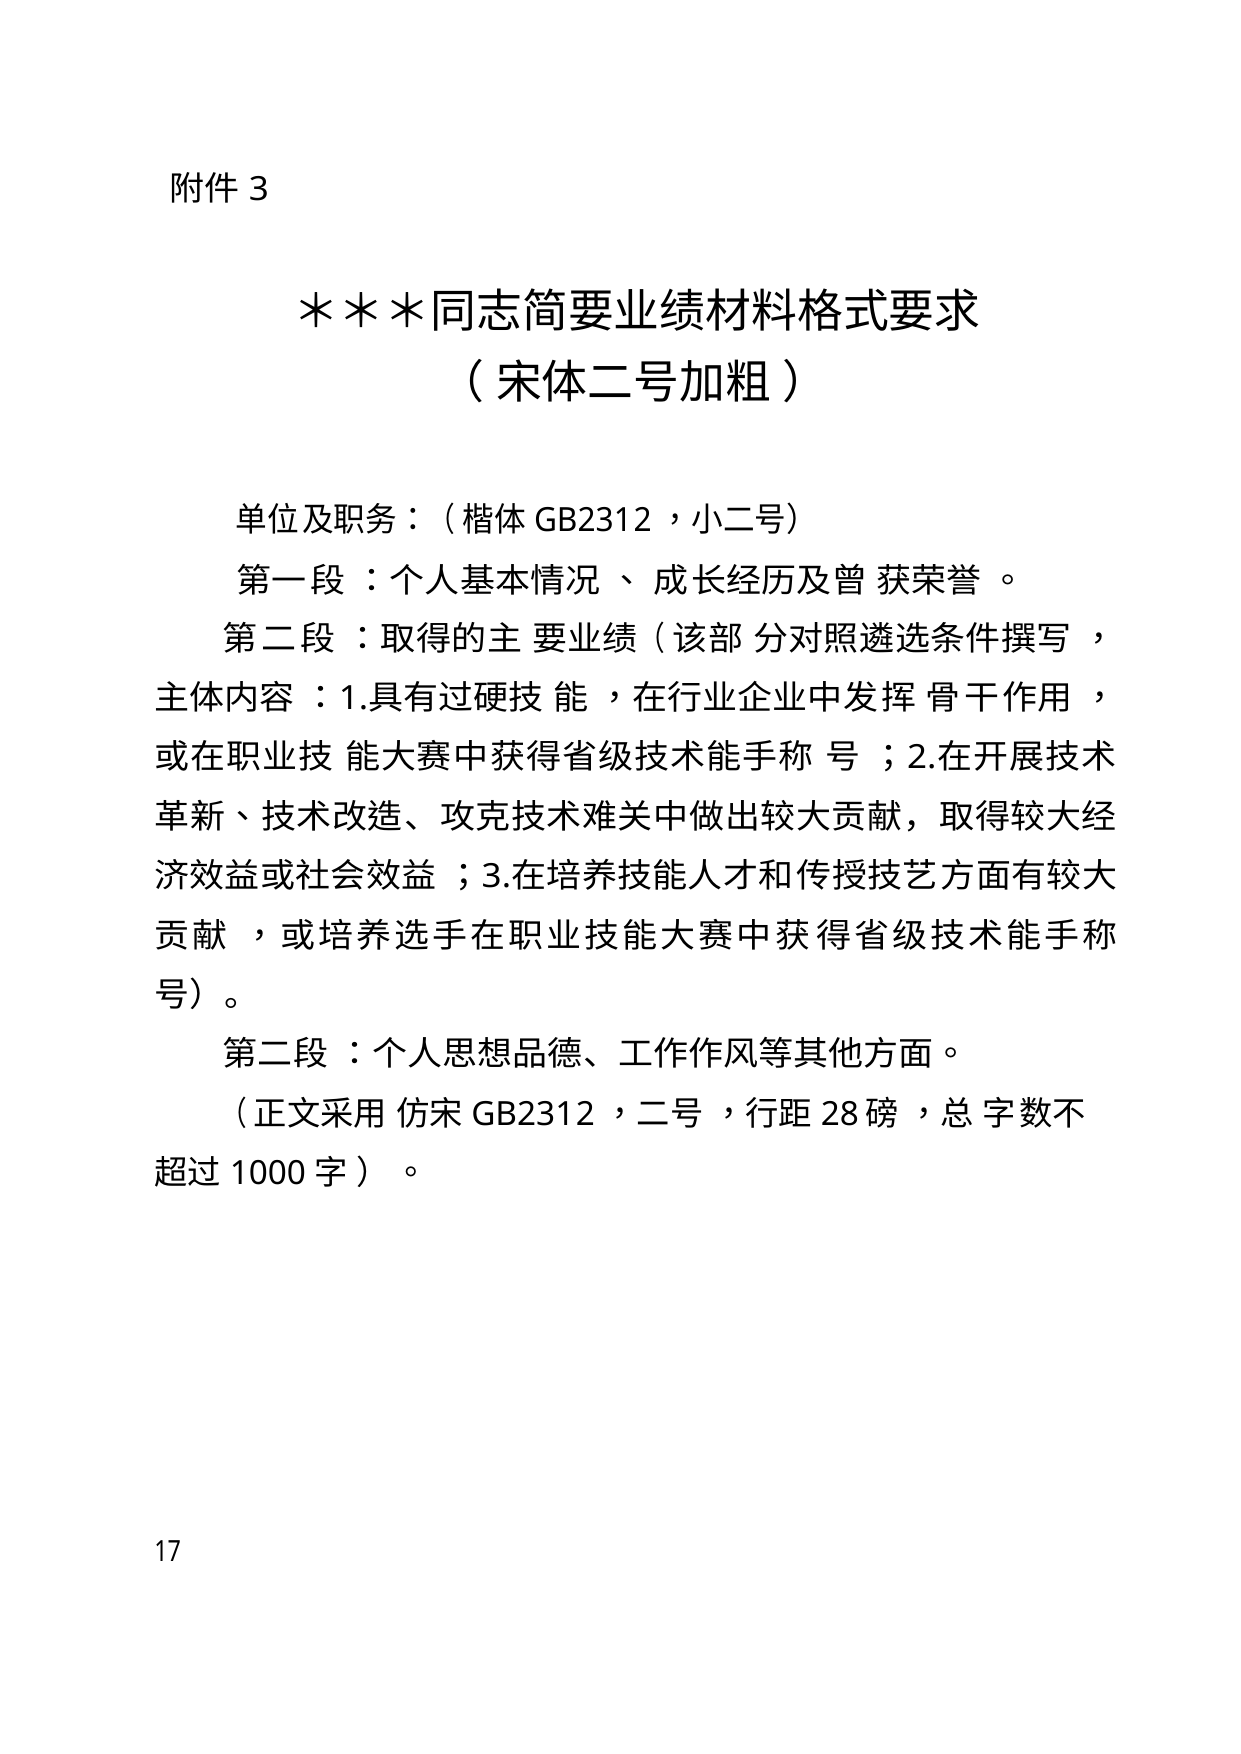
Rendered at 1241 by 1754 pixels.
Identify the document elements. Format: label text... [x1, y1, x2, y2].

text （ 宋体二号加粗 ） [154, 346, 1112, 412]
text 第二段 ：取得的主 要业绩（ 该部 分对照遴选条件撰写 ，主体内容 ：1.具有过硬技 能 ，在行业企业中发挥 骨干作用 ，或在职业技 能大赛中获得省级技术能手称 号 ；2.在开展技术革新、技术改造、攻克技术难关中做出较大贡献，取得较大经济效益或社会效益 ；3.在培养技能人才和传授技艺方面有较大贡献 ，或培养选手在职业技能大赛中获得省级技术能手称 号）。 [154, 603, 1117, 1018]
text 单位及职务：（ 楷体 GB2312 ，小二号） [236, 496, 1117, 542]
text 附件 3 [169, 167, 1117, 209]
text （ 正文采用 仿宋 GB2312 ，二号 ，行距 28磅 ，总 字数不超过 1000 字 ）。 [154, 1078, 1117, 1196]
text 第二段 ：个人思想品德、工作作风等其他方面。 [154, 1018, 1117, 1078]
text 第一段 ：个人基本情况 、 成长经历及曾 获荣誉 。 [237, 557, 1117, 603]
text ＊＊＊同志简要业绩材料格式要求 [156, 284, 1117, 338]
